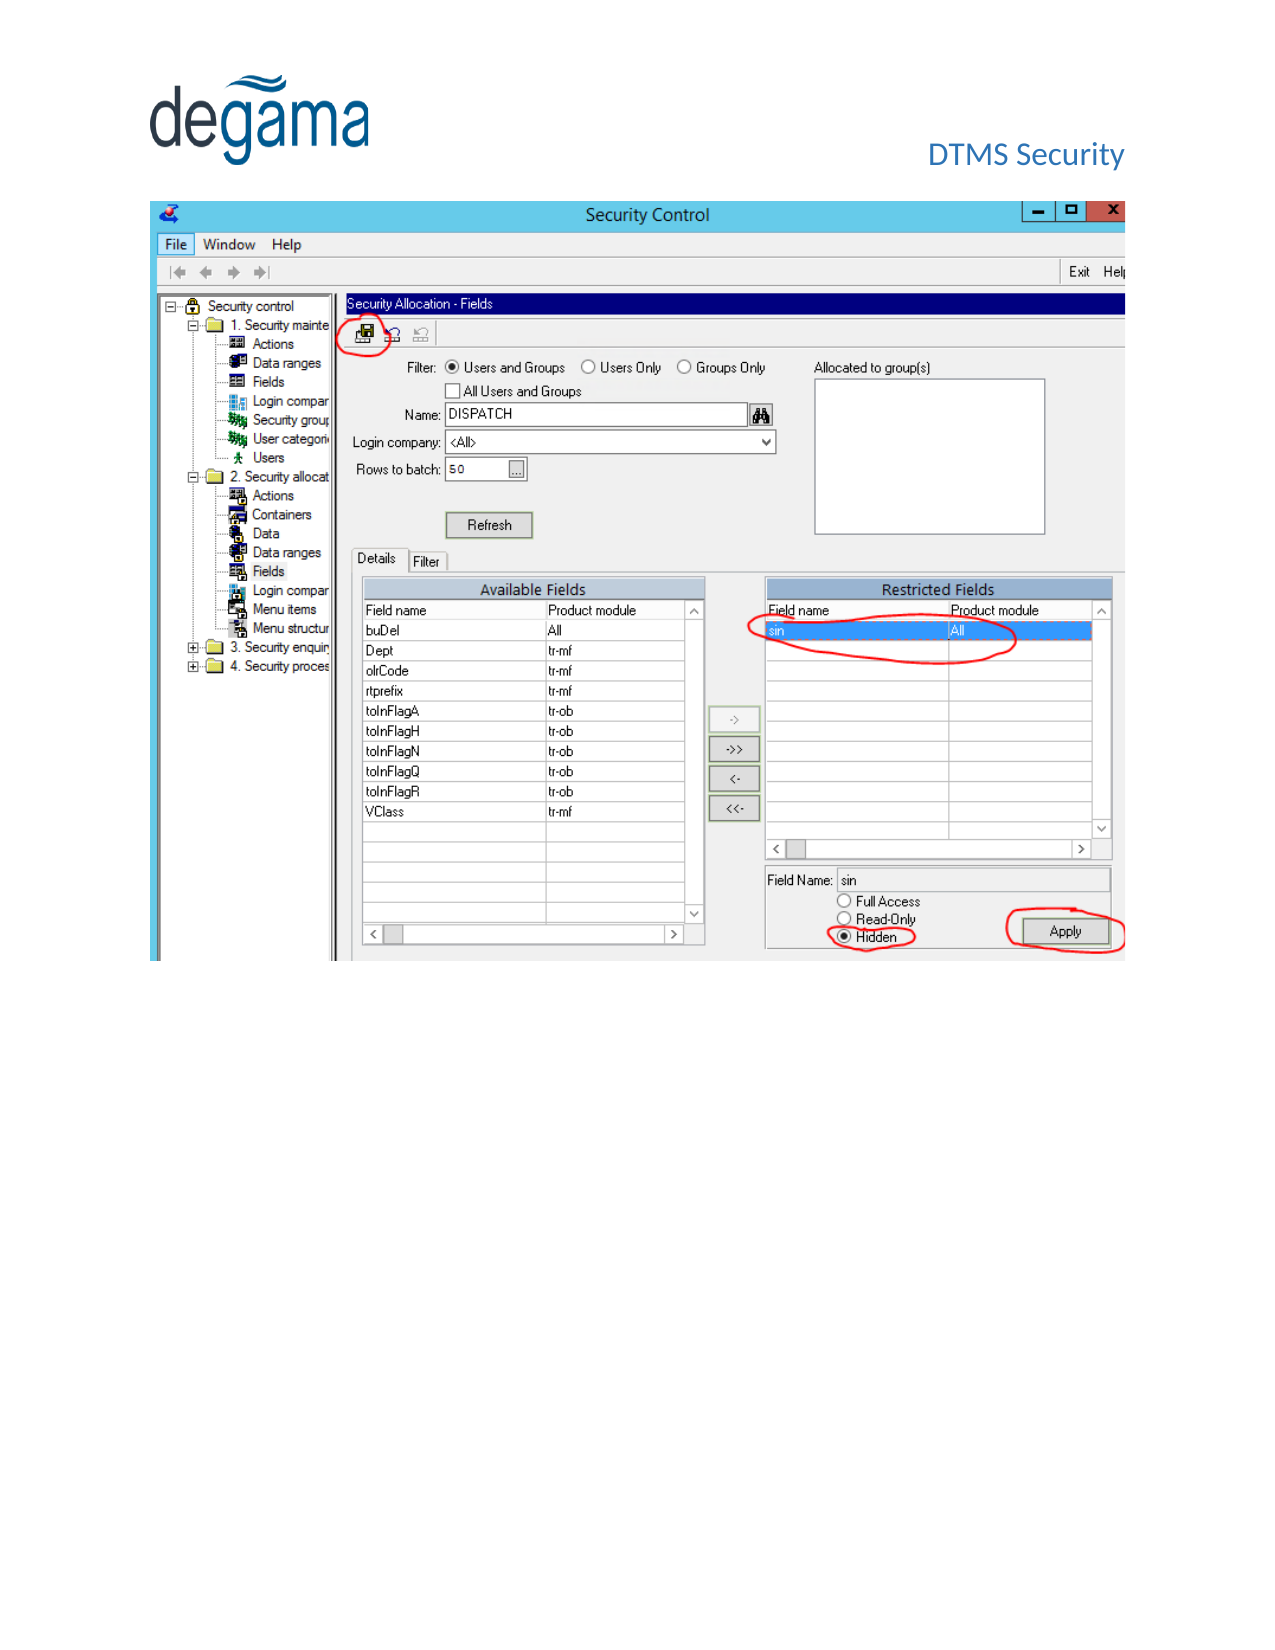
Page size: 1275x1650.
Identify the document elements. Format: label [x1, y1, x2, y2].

picture [150, 201, 1125, 961]
picture [150, 75, 369, 165]
